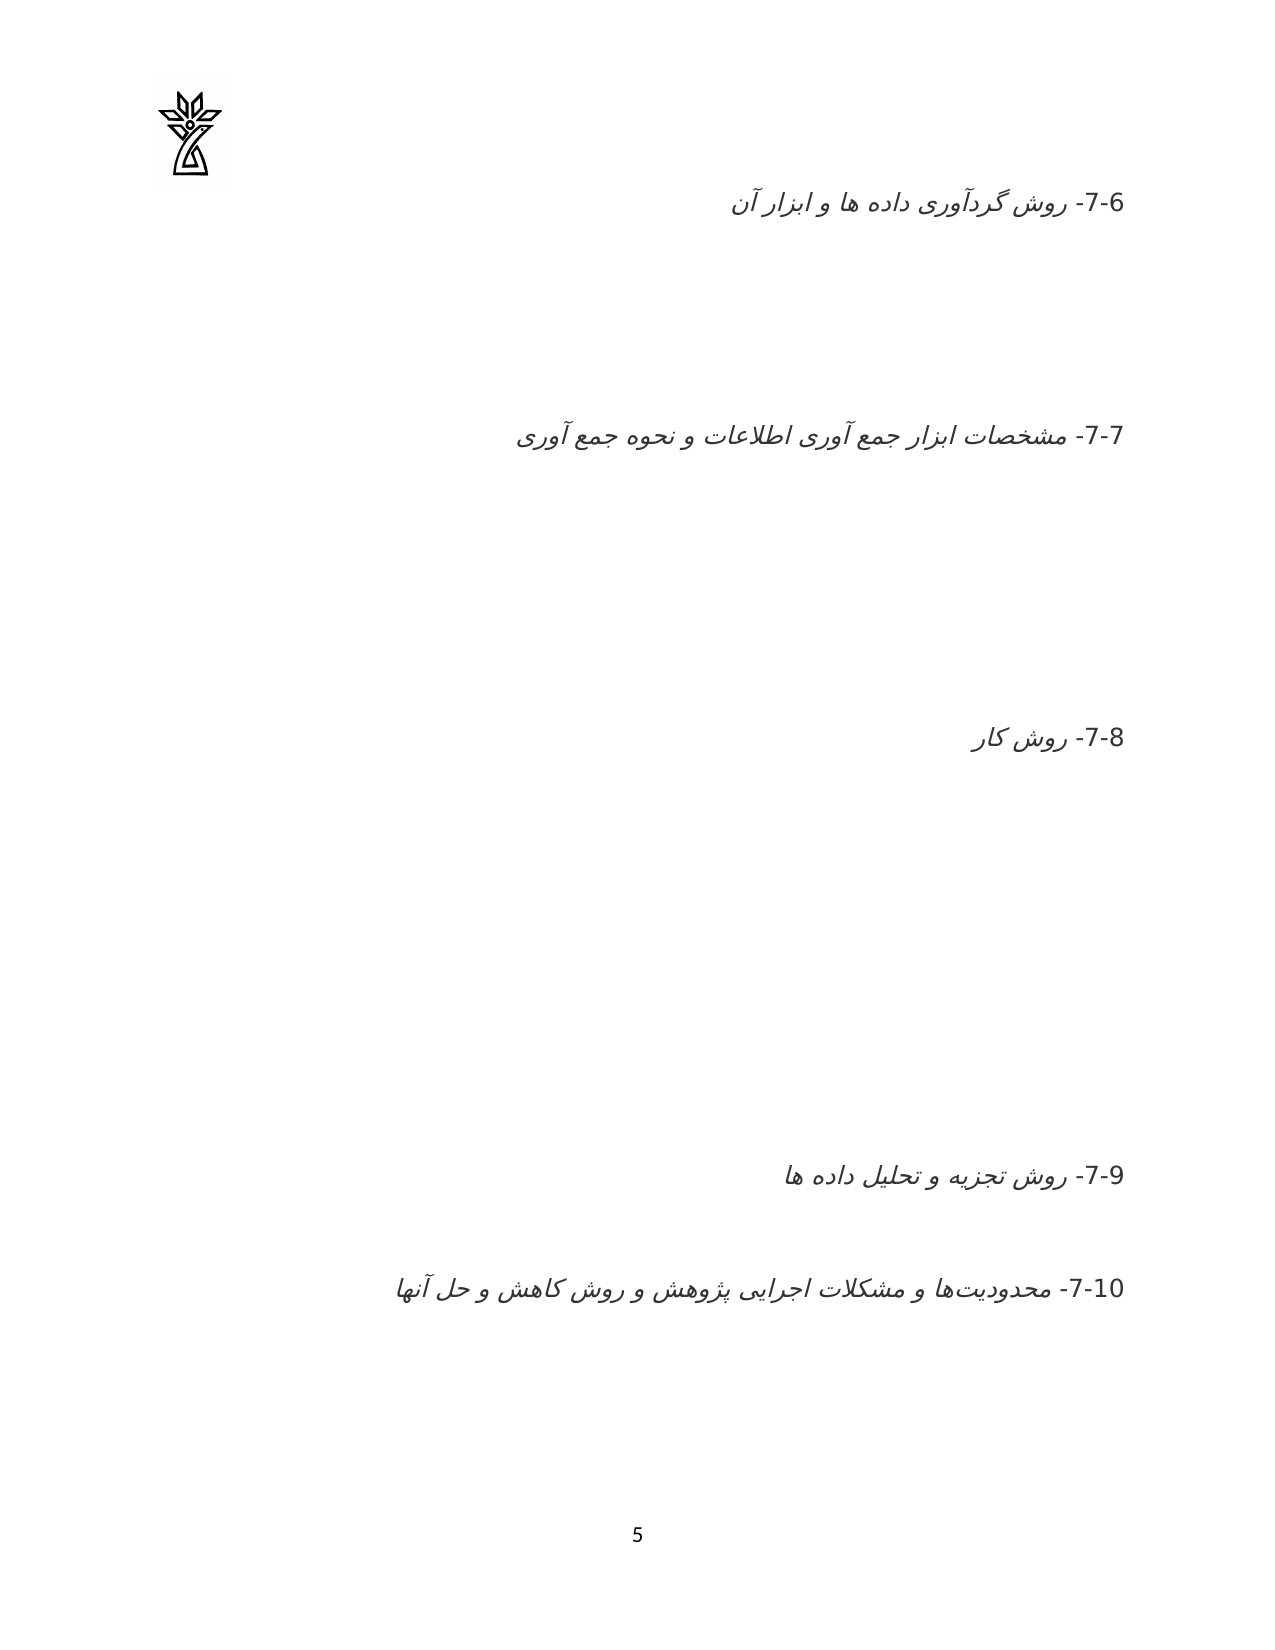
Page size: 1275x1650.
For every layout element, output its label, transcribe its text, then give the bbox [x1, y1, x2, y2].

text 7-7- مشخصات ابزار جمع آوری اطلاعات و نحوه جمع آوری [150, 421, 1125, 451]
text 7-10- محدودیت‌ها و مشکلات اجرایی پژوهش و روش کاهش و حل آنها [150, 1274, 1125, 1303]
text 7-8- روش کار [150, 723, 1125, 752]
text 7-9- روش تجزیه و تحلیل داده ها [150, 1161, 1125, 1190]
picture [150, 73, 232, 188]
text 7-6- روش گردآوری داده ها و ابزار آن [150, 188, 1125, 217]
